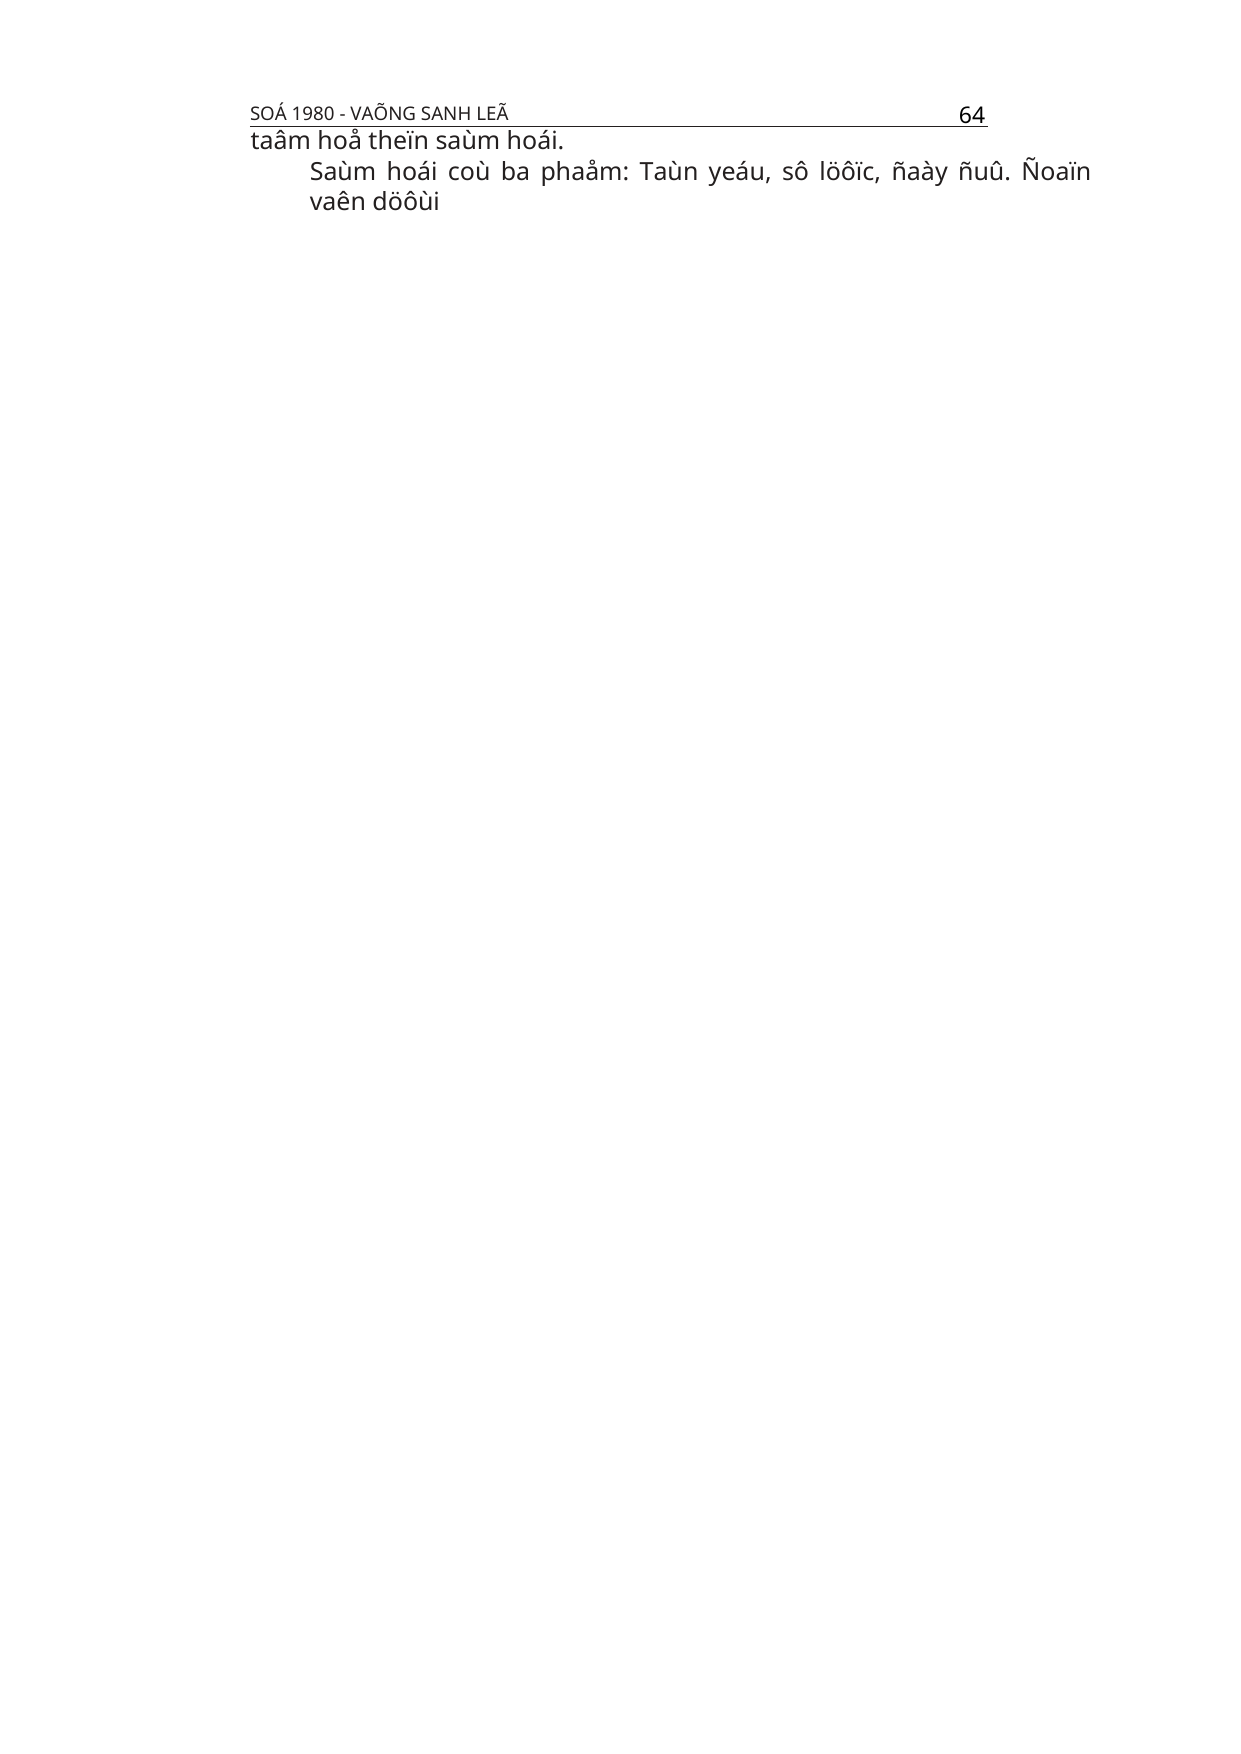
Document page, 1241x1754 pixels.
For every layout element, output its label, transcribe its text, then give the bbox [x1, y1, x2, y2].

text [250, 125, 990, 156]
text Saùm hoái coù ba phaåm: Taùn yeáu, sô löôïc, ñaày ñuû. Ñoaïn vaên döôùi [309, 156, 1092, 216]
